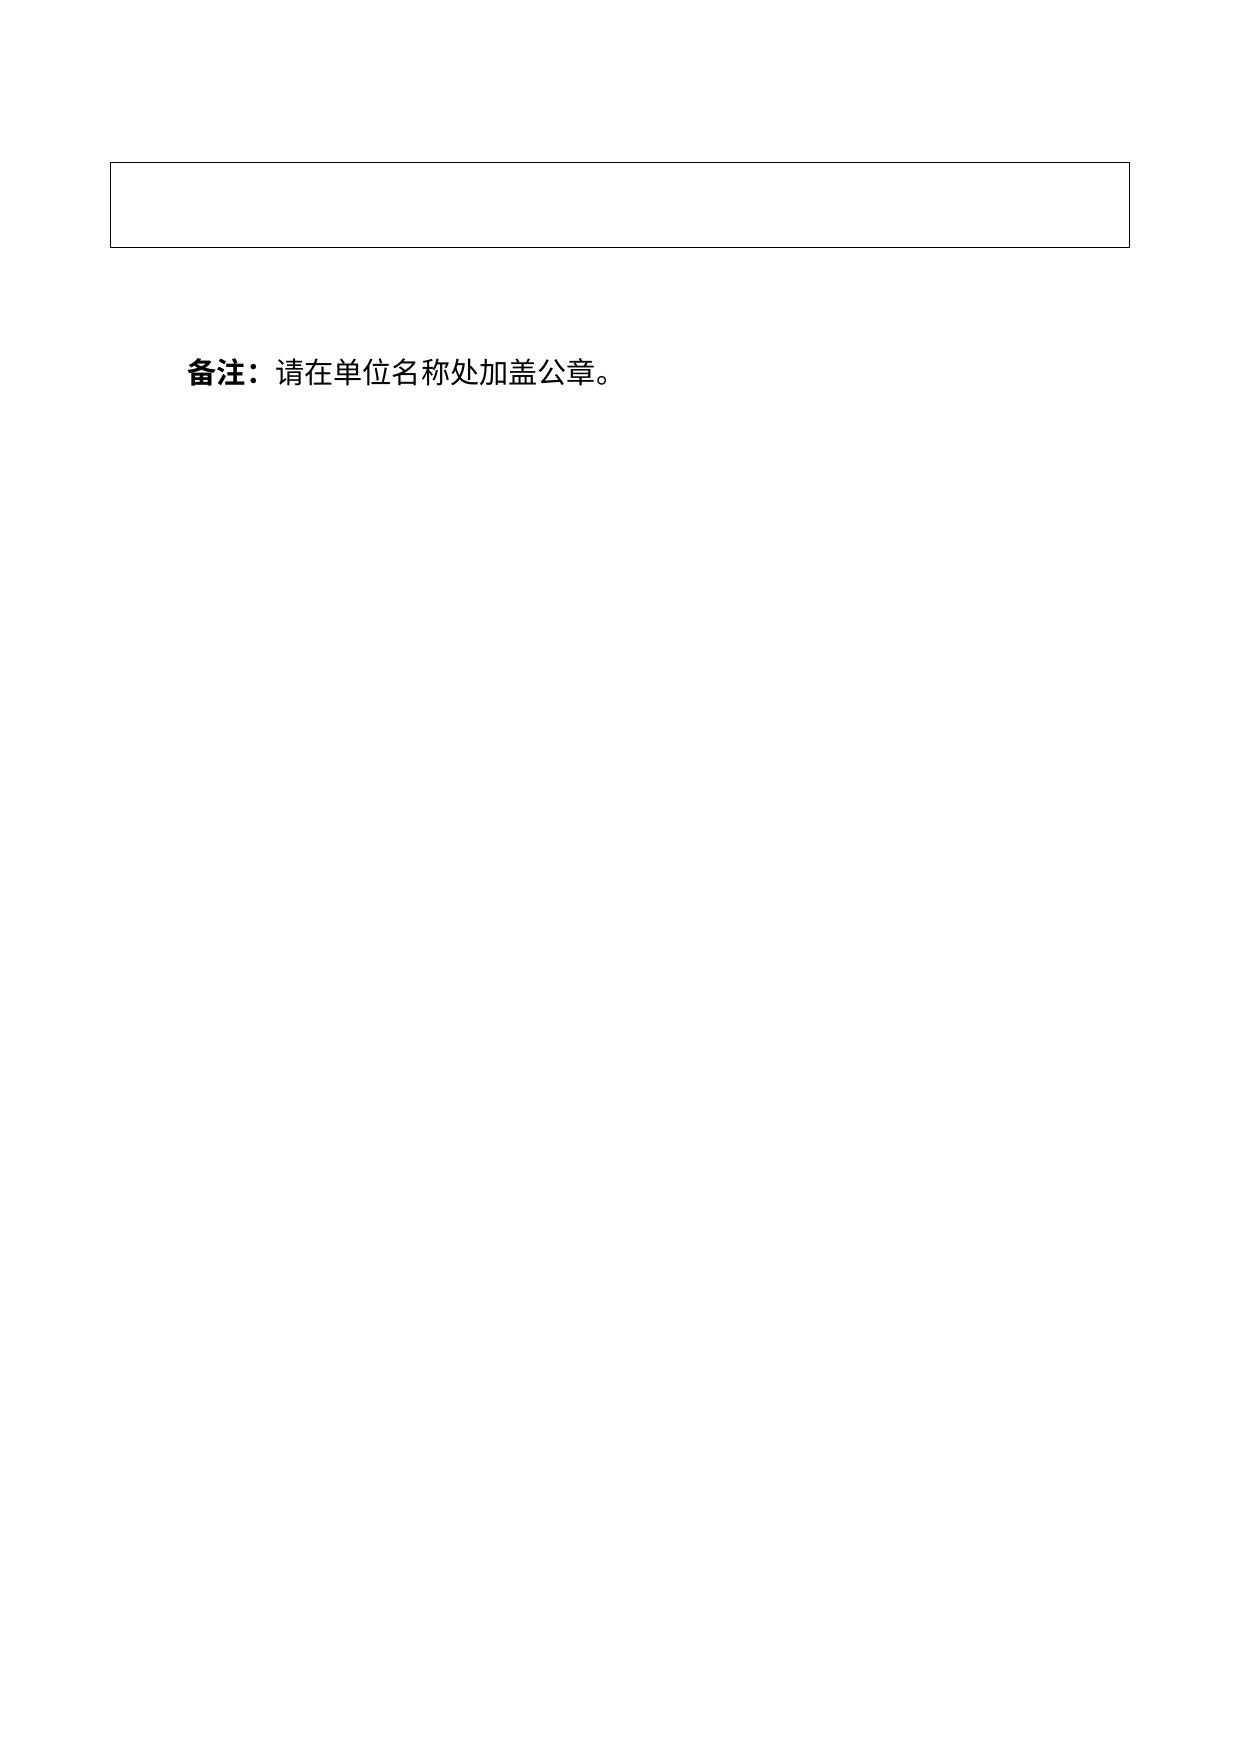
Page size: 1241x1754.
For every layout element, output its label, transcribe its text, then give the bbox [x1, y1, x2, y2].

text 备注：请在单位名称处加盖公章。 [187, 339, 1053, 404]
table_cell [111, 163, 1129, 247]
